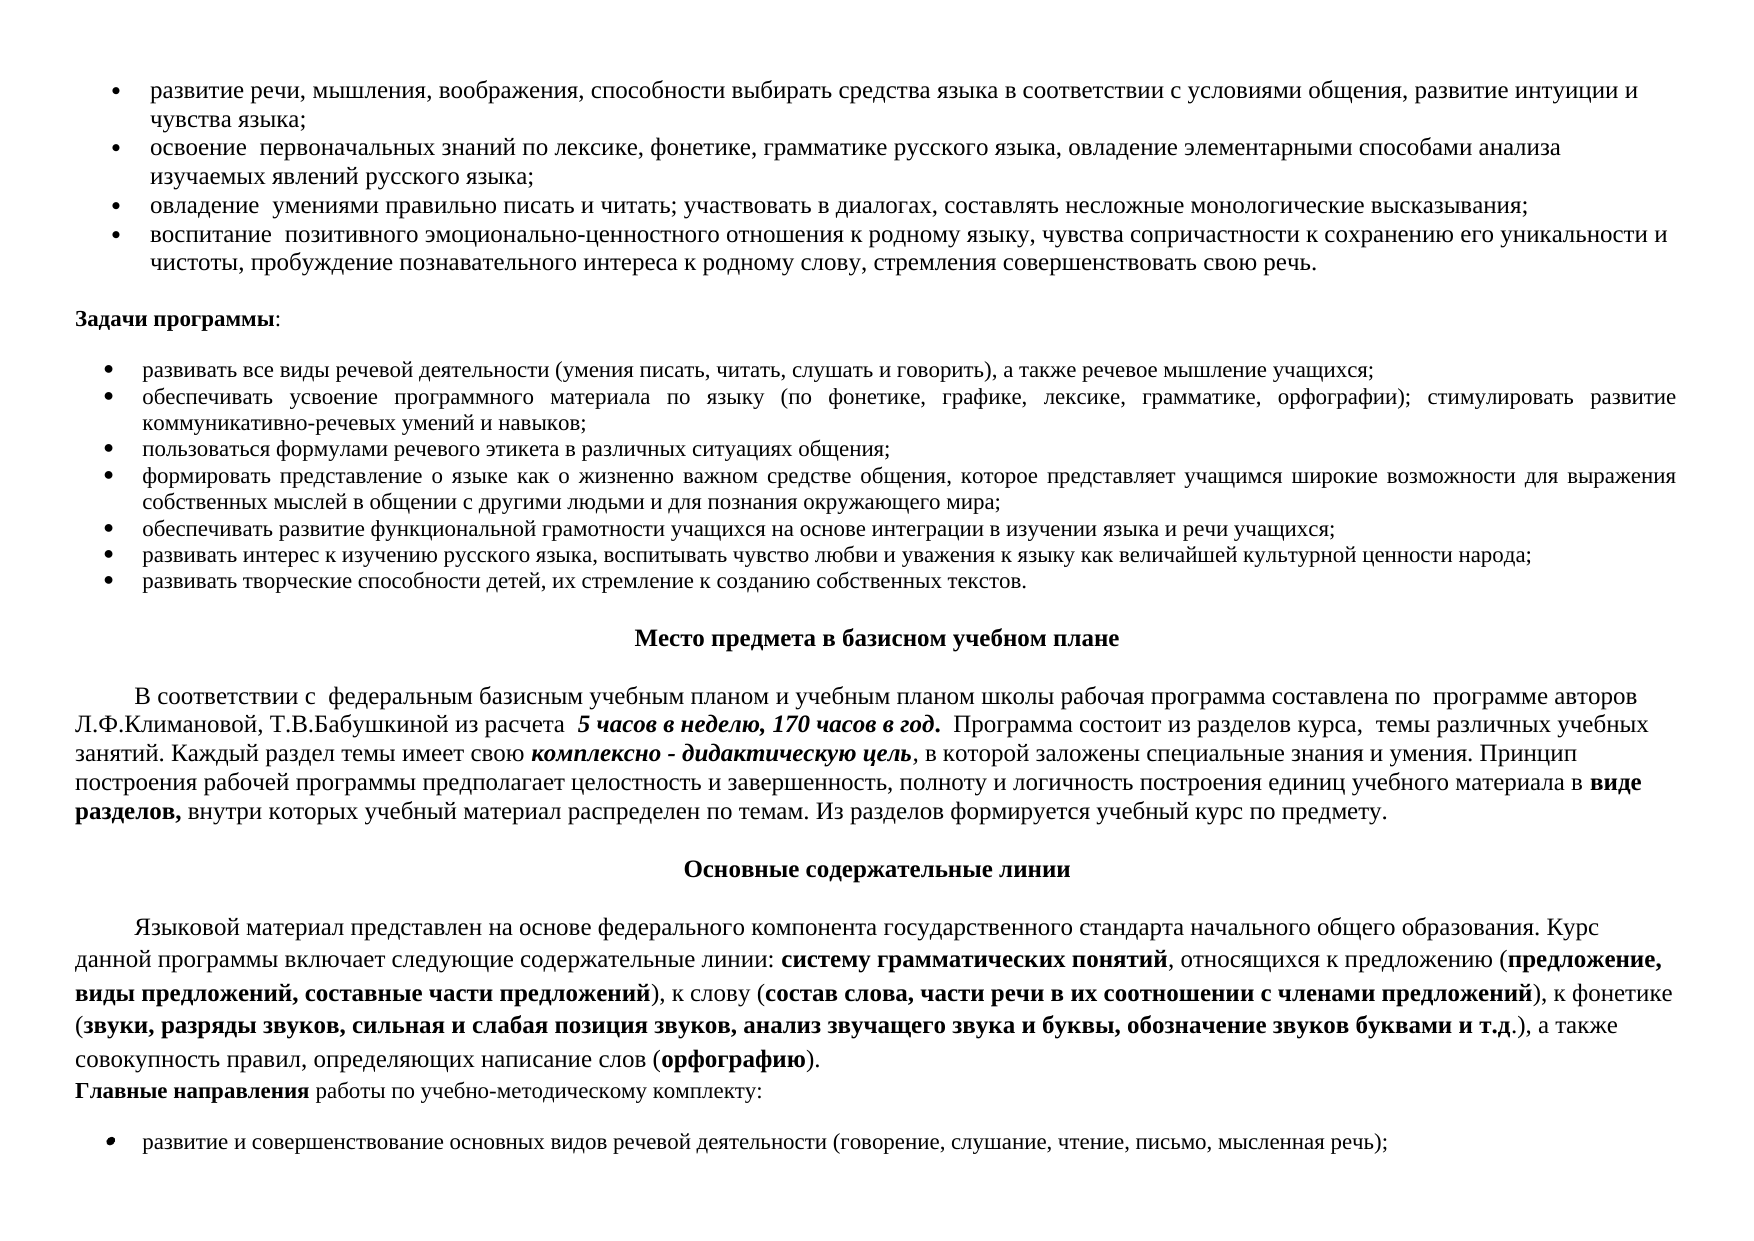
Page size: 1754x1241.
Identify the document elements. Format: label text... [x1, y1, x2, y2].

list развивать интерес к изучению русского языка, воспитывать чувство любви и уважения к языку как величайшей культурной ценности народа; [104, 541, 1679, 567]
text В соответствии с федеральным базисным учебным планом и учебным планом школы рабочая программа составлена по программе авторов Л.Ф.Климановой, Т.В.Бабушкиной из расчета 5 часов в неделю, 170 часов в год. Программа состоит из разделов курса, темы различных учебных занятий. Каждый раздел темы имеет свою комплексно - дидактическую цель, в которой заложены специальные знания и умения. Принцип построения рабочей программы предполагает целостность и завершенность, полноту и логичность построения единиц учебного материала в виде разделов, внутри которых учебный материал распределен по темам. Из разделов формируется учебный курс по предмету. [75, 681, 1679, 824]
list пользоваться формулами речевого этикета в различных ситуациях общения; [104, 436, 1679, 462]
list развитие речи, мышления, воображения, способности выбирать средства языка в соответствии с условиями общения, развитие интуиции и чувства языка; [112, 75, 1679, 132]
list развитие и совершенствование основных видов речевой деятельности (говорение, слушание, чтение, письмо, мысленная речь); [104, 1128, 1679, 1154]
text Языковой материал представлен на основе федерального компонента государственного стандарта начального общего образования. Курс данной программы включает следующие содержательные линии: систему грамматических понятий, относящихся к предложению (предложение, виды предложений, составные части предложений), к слову (состав слова, части речи в их соотношении с членами предложений), к фонетике (звуки, разряды звуков, сильная и слабая позиция звуков, анализ звучащего звука и буквы, обозначение звуков буквами и т.д.), а также совокупность правил, определяющих написание слов (орфографию). [75, 912, 1679, 1072]
text Место предмета в базисном учебном плане [75, 623, 1679, 652]
list освоение первоначальных знаний по лексике, фонетике, грамматике русского языка, овладение элементарными способами анализа изучаемых явлений русского языка; [112, 132, 1679, 190]
text Основные содержательные линии [75, 854, 1679, 882]
list обеспечивать усвоение программного материала по языку (по фонетике, графике, лексике, грамматике, орфографии); стимулировать развитие коммуникативно-речевых умений и навыков; [104, 383, 1679, 436]
list обеспечивать развитие функциональной грамотности учащихся на основе интеграции в изучении языка и речи учащихся; [104, 514, 1679, 541]
list овладение умениями правильно писать и читать; участвовать в диалогах, составлять несложные монологические высказывания; [112, 190, 1679, 219]
list развивать все виды речевой деятельности (умения писать, читать, слушать и говорить), а также речевое мышление учащихся; [104, 356, 1679, 383]
text Задачи программы: [75, 305, 1679, 332]
list воспитание позитивного эмоционально-ценностного отношения к родному языку, чувства сопричастности к сохранению его уникальности и чистоты, пробуждение познавательного интереса к родному слову, стремления совершенствовать свою речь. [112, 219, 1679, 276]
text Главные направления работы по учебно-методическому комплекту: [75, 1077, 1679, 1103]
list формировать представление о языке как о жизненно важном средстве общения, которое представляет учащимся широкие возможности для выражения собственных мыслей в общении с другими людьми и для познания окружающего мира; [104, 462, 1679, 514]
list развивать творческие способности детей, их стремление к созданию собственных текстов. [104, 567, 1679, 594]
